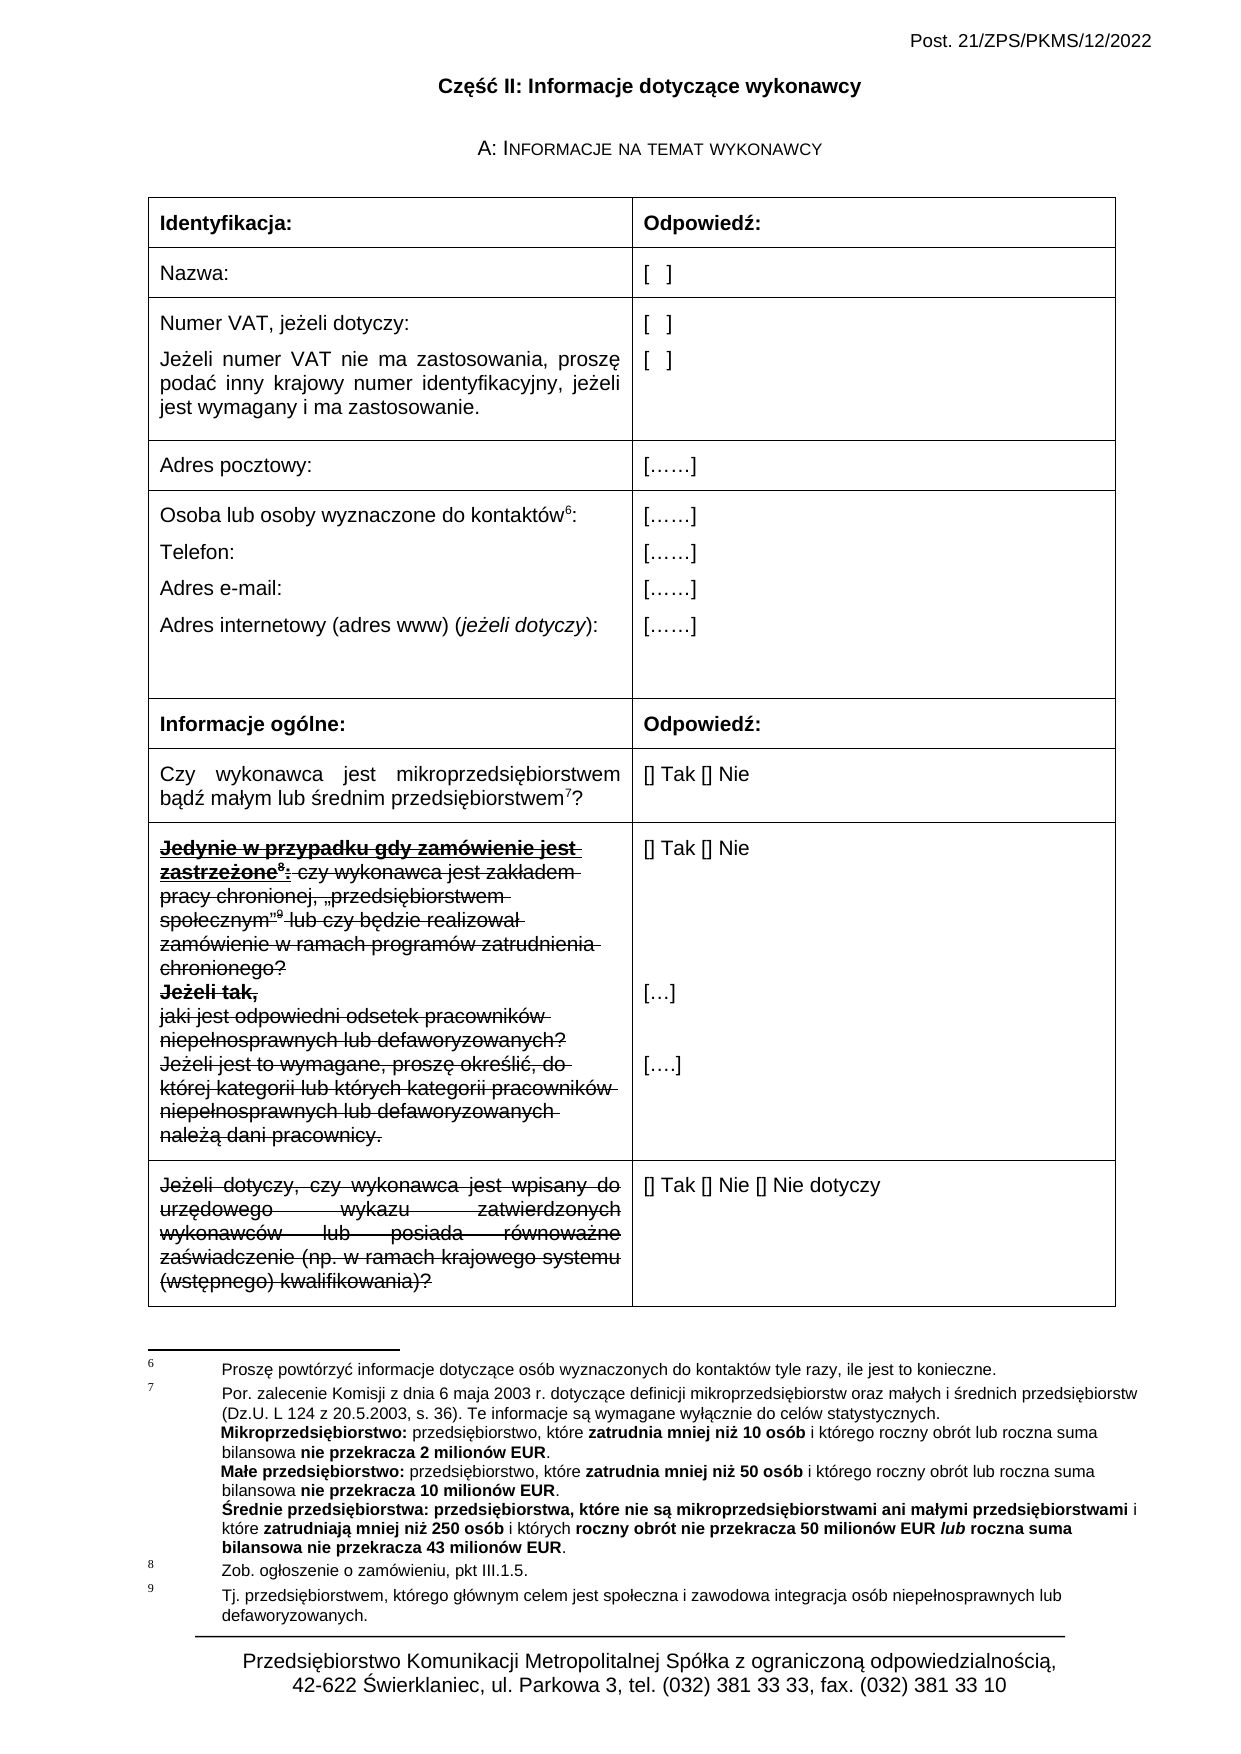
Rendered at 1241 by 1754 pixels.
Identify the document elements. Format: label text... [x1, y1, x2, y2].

table_cell Numer VAT, jeżeli dotyczy: Jeżeli numer VAT nie ma zastosowania, proszę podać inny krajowy numer identyfikacyjny, jeżeli jest wymagany i ma zastosowanie. [149, 298, 632, 440]
table_cell [ ] [633, 248, 1115, 297]
table_cell [……] [633, 441, 1115, 490]
table_cell Jeżeli dotyczy, czy wykonawca jest wpisany do urzędowego wykazu zatwierdzonych wykonawców lub posiada równoważne zaświadczenie (np. w ramach krajowego systemu (wstępnego) kwalifikowania)? [149, 1161, 632, 1306]
table_cell [ ] [ ] [633, 298, 1115, 440]
table_cell [] Tak [] Nie […] [….] [633, 823, 1115, 1160]
table_cell Czy wykonawca jest mikroprzedsiębiorstwem bądź małym lub średnim przedsiębiorstwem? [149, 749, 632, 822]
text Część II: Informacje dotyczące wykonawcy [148, 74, 1152, 98]
text A: Informacje na temat wykonawcy [148, 135, 1152, 159]
table_cell [……] [……] [……] [……] [633, 491, 1115, 698]
table_cell Adres pocztowy: [149, 441, 632, 490]
table_cell Osoba lub osoby wyznaczone do kontaktów: Telefon: Adres e-mail: Adres internetowy (adres www) (jeżeli dotyczy): [149, 491, 632, 698]
table_cell [] Tak [] Nie [] Nie dotyczy [633, 1161, 1115, 1306]
table_cell Nazwa: [149, 248, 632, 297]
table_header Odpowiedź: [633, 198, 1115, 247]
table_cell [] Tak [] Nie [633, 749, 1115, 822]
table_cell Informacje ogólne: [149, 699, 632, 748]
table_cell Jedynie w przypadku gdy zamówienie jest zastrzeżone: czy wykonawca jest zakładem pracy chronionej, „przedsiębiorstwem społecznym” lub czy będzie realizował zamówienie w ramach programów zatrudnienia chronionego? Jeżeli tak, jaki jest odpowiedni odsetek pracowników niepełnosprawnych lub defaworyzowanych? Jeżeli jest to wymagane, proszę określić, do której kategorii lub których kategorii pracowników niepełnosprawnych lub defaworyzowanych należą dani pracownicy. [149, 823, 632, 1160]
table_header Identyfikacja: [149, 198, 632, 247]
table_cell Odpowiedź: [633, 699, 1115, 748]
